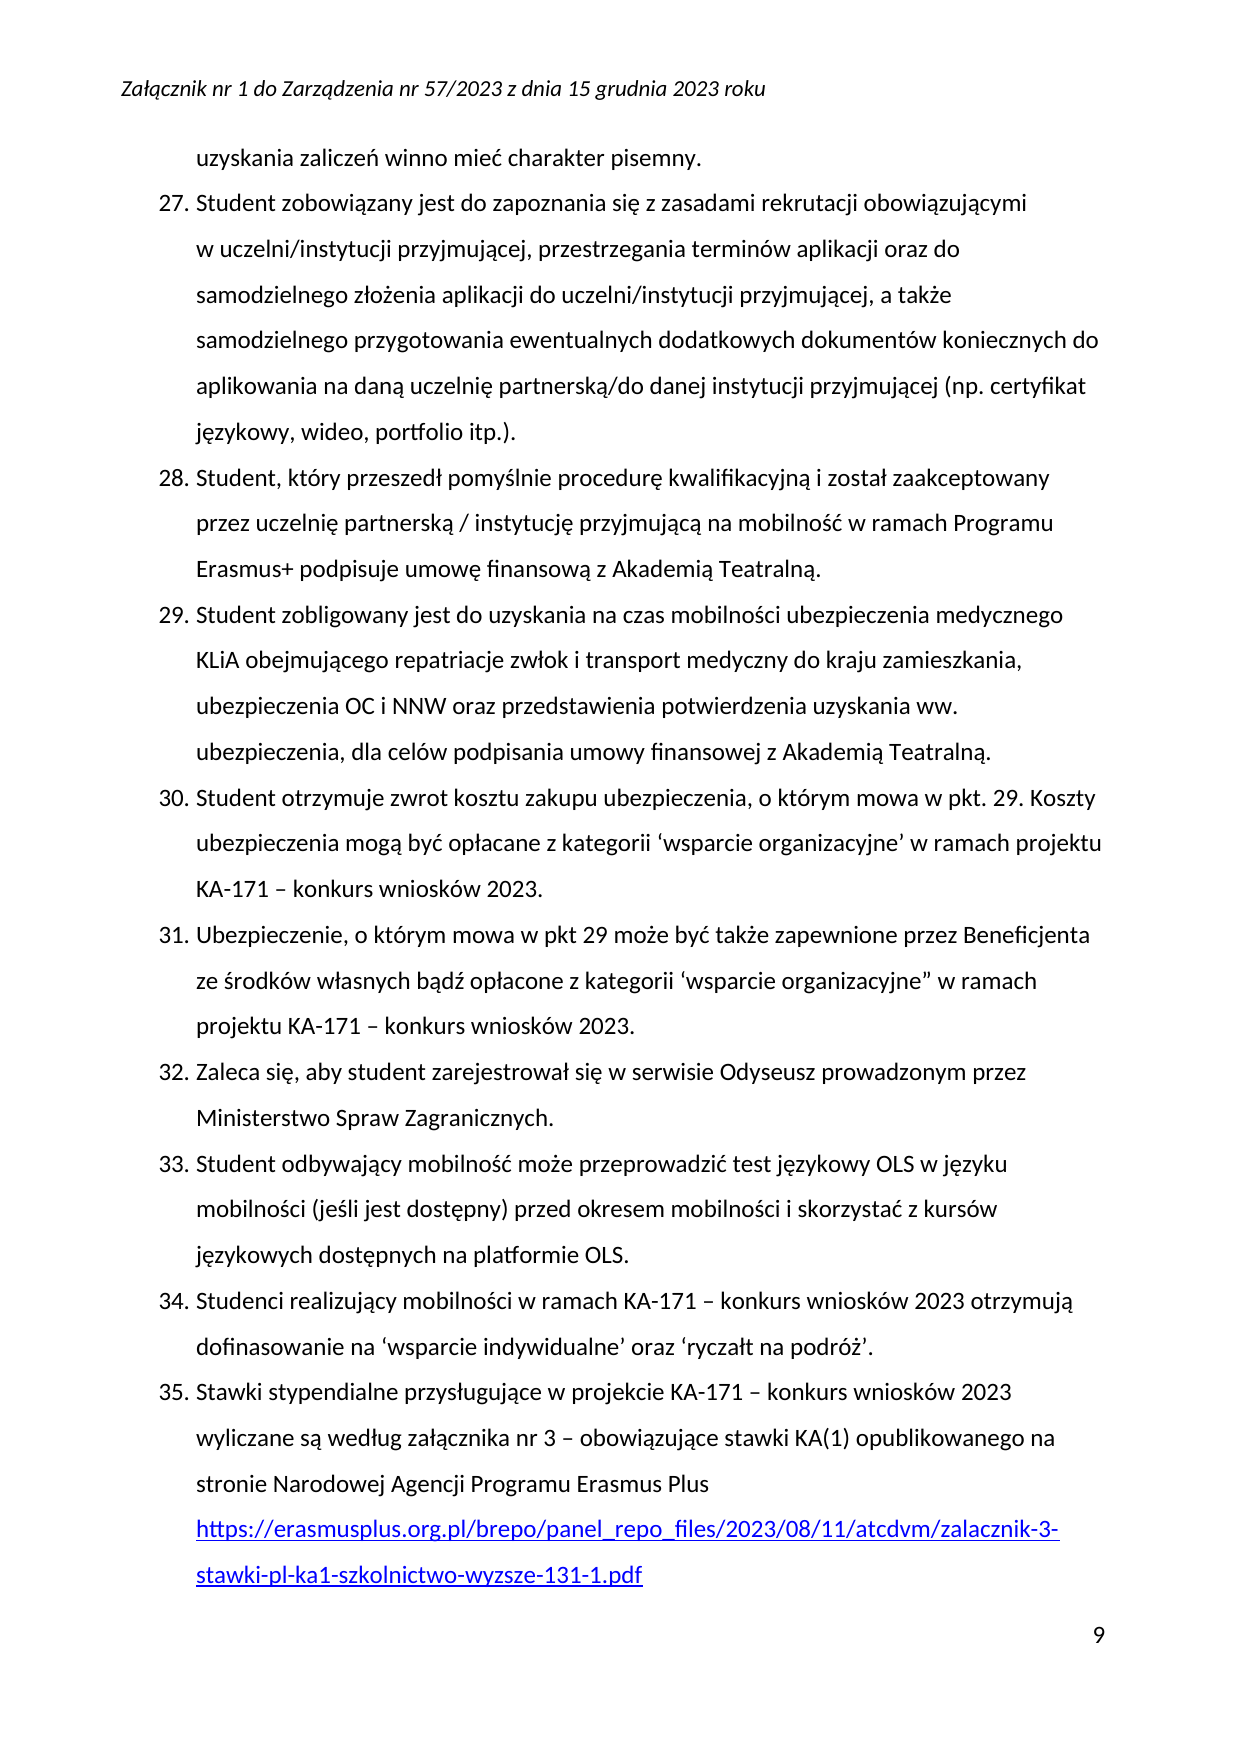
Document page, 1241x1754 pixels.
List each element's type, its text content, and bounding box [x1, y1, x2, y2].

text Student, który przeszedł pomyślnie procedurę kwalifikacyjną i został zaakceptowany przez uczelnię partnerską / instytucję przyjmującą na mobilność w ramach Programu Erasmus+ podpisuje umowę finansową z Akademią Teatralną. [158, 462, 1105, 584]
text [158, 142, 1105, 172]
text Student zobowiązany jest do zapoznania się z zasadami rekrutacji obowiązującymi w uczelni/instytucji przyjmującej, przestrzegania terminów aplikacji oraz do samodzielnego złożenia aplikacji do uczelni/instytucji przyjmującej, a także samodzielnego przygotowania ewentualnych dodatkowych dokumentów koniecznych do aplikowania na daną uczelnię partnerską/do danej instytucji przyjmującej (np. certyfikat językowy, wideo, portfolio itp.). [158, 187, 1105, 447]
text Studenci realizujący mobilności w ramach KA-171 – konkurs wniosków 2023 otrzymują dofinasowanie na ‘wsparcie indywidualne’ oraz ‘ryczałt na podróż’. [158, 1285, 1105, 1361]
text Ubezpieczenie, o którym mowa w pkt 29 może być także zapewnione przez Beneficjenta ze środków własnych bądź opłacone z kategorii ‘wsparcie organizacyjne” w ramach projektu KA-171 – konkurs wniosków 2023. [158, 919, 1105, 1041]
text Student odbywający mobilność może przeprowadzić test językowy OLS w języku mobilności (jeśli jest dostępny) przed okresem mobilności i skorzystać z kursów językowych dostępnych na platformie OLS. [158, 1148, 1105, 1270]
text Student zobligowany jest do uzyskania na czas mobilności ubezpieczenia medycznego KLiA obejmującego repatriacje zwłok i transport medyczny do kraju zamieszkania, ubezpieczenia OC i NNW oraz przedstawienia potwierdzenia uzyskania ww. ubezpieczenia, dla celów podpisania umowy finansowej z Akademią Teatralną. [158, 599, 1105, 767]
text Stawki stypendialne przysługujące w projekcie KA-171 – konkurs wniosków 2023 wyliczane są według załącznika nr 3 – obowiązujące stawki KA(1) opublikowanego na stronie Narodowej Agencji Programu Erasmus Plus https://erasmusplus.org.pl/brepo/panel_repo_files/2023/08/11/atcdvm/zalacznik-3-stawki-pl-ka1-szkolnictwo-wyzsze-131-1.pdf [158, 1376, 1105, 1590]
text Student otrzymuje zwrot kosztu zakupu ubezpieczenia, o którym mowa w pkt. 29. Koszty ubezpieczenia mogą być opłacane z kategorii ‘wsparcie organizacyjne’ w ramach projektu KA-171 – konkurs wniosków 2023. [158, 782, 1105, 904]
text Zaleca się, aby student zarejestrował się w serwisie Odyseusz prowadzonym przez Ministerstwo Spraw Zagranicznych. [158, 1056, 1105, 1132]
